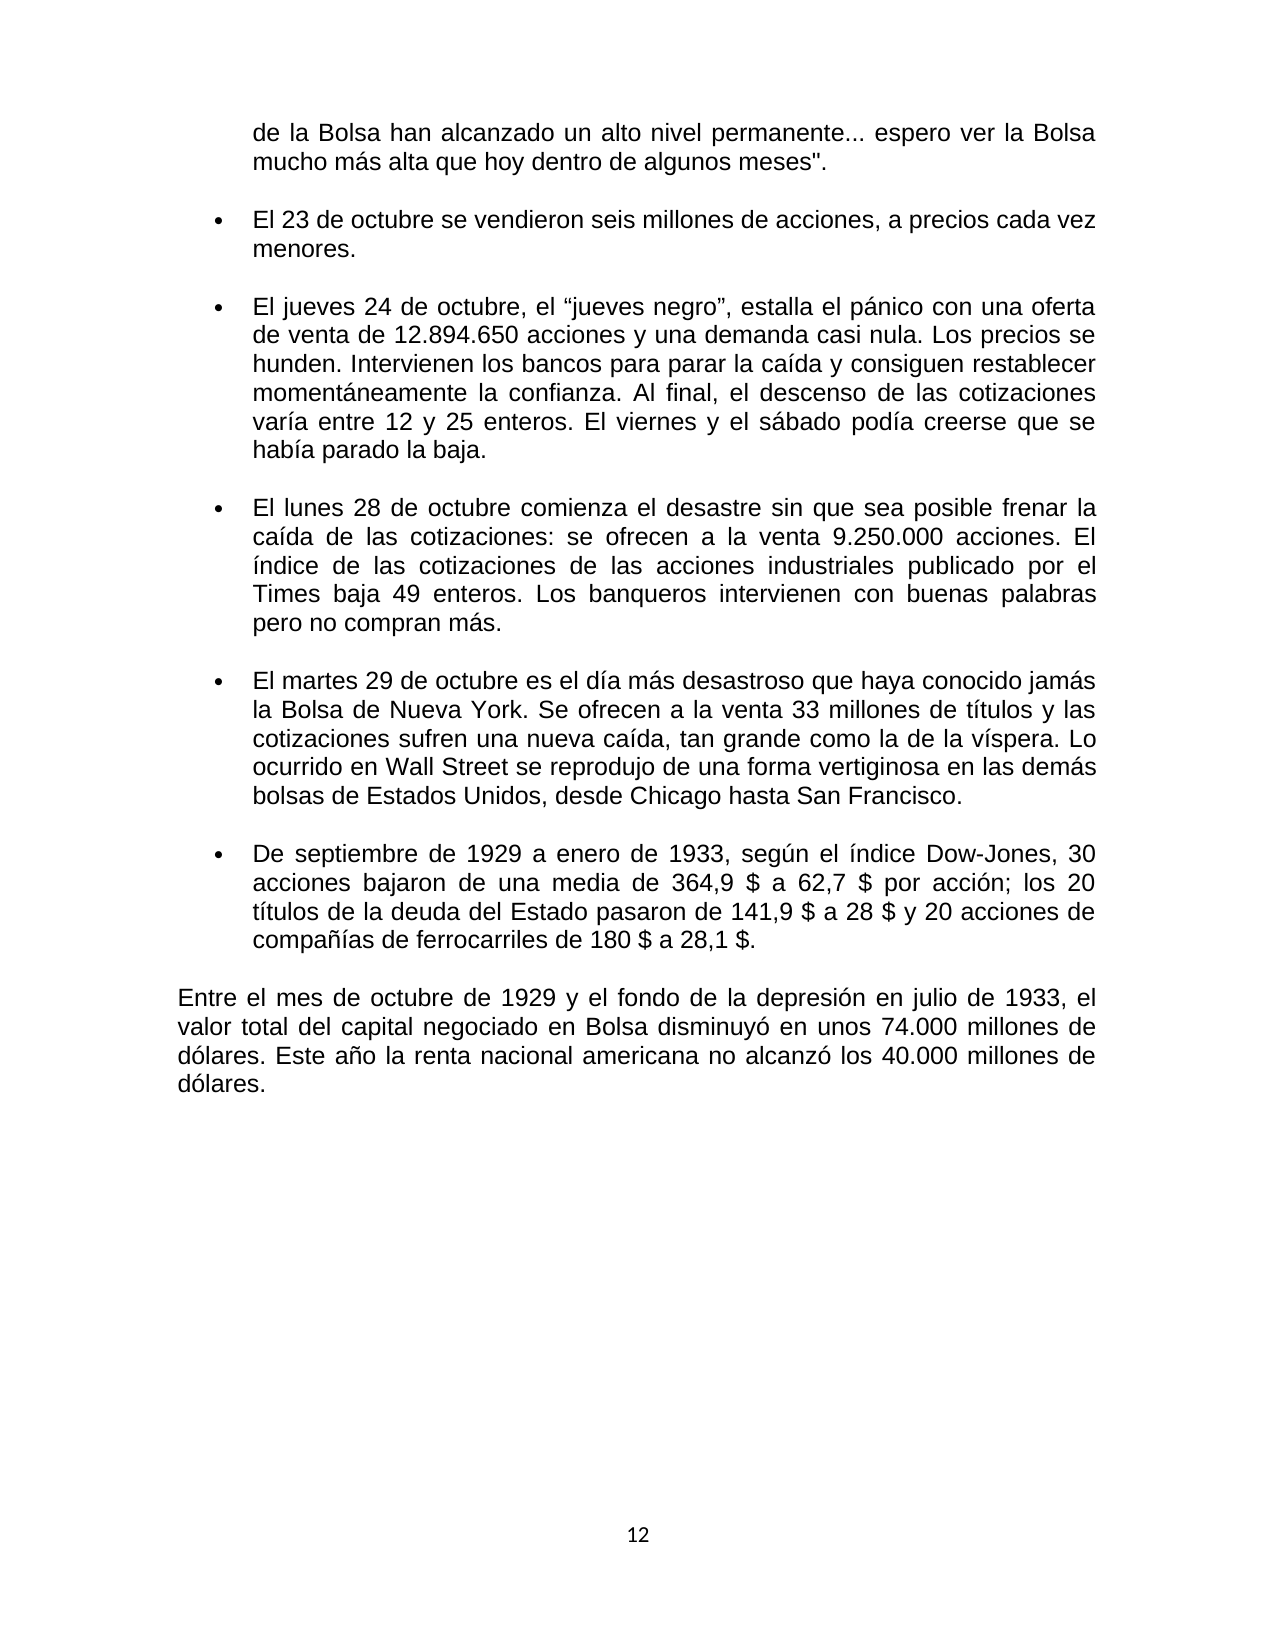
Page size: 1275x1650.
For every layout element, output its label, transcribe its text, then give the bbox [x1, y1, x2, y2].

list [215, 118, 1098, 176]
list El lunes 28 de octubre comienza el desastre sin que sea posible frenar la caída de las cotizaciones: se ofrecen a la venta 9.250.000 acciones. El índice de las cotizaciones de las acciones industriales publicado por el Times baja 49 enteros. Los banqueros intervienen con buenas palabras pero no compran más. [215, 493, 1098, 637]
list De septiembre de 1929 a enero de 1933, según el índice Dow-Jones, 30 acciones bajaron de una media de 364,9 $ a 62,7 $ por acción; los 20 títulos de la deuda del Estado pasaron de 141,9 $ a 28 $ y 20 acciones de compañías de ferrocarriles de 180 $ a 28,1 $. [215, 839, 1098, 954]
list El martes 29 de octubre es el día más desastroso que haya conocido jamás la Bolsa de Nueva York. Se ofrecen a la venta 33 millones de títulos y las cotizaciones sufren una nueva caída, tan grande como la de la víspera. Lo ocurrido en Wall Street se reprodujo de una forma vertiginosa en las demás bolsas de Estados Unidos, desde Chicago hasta San Francisco. [215, 666, 1098, 810]
list El 23 de octubre se vendieron seis millones de acciones, a precios cada vez menores. [215, 205, 1098, 262]
list El jueves 24 de octubre, el “jueves negro”, estalla el pánico con una oferta de venta de 12.894.650 acciones y una demanda casi nula. Los precios se hunden. Intervienen los bancos para parar la caída y consiguen restablecer momentáneamente la confianza. Al final, el descenso de las cotizaciones varía entre 12 y 25 enteros. El viernes y el sábado podía creerse que se había parado la baja. [215, 291, 1098, 464]
text Entre el mes de octubre de 1929 y el fondo de la depresión en julio de 1933, el valor total del capital negociado en Bolsa disminuyó en unos 74.000 millones de dólares. Este año la renta nacional americana no alcanzó los 40.000 millones de dólares. [177, 983, 1098, 1098]
